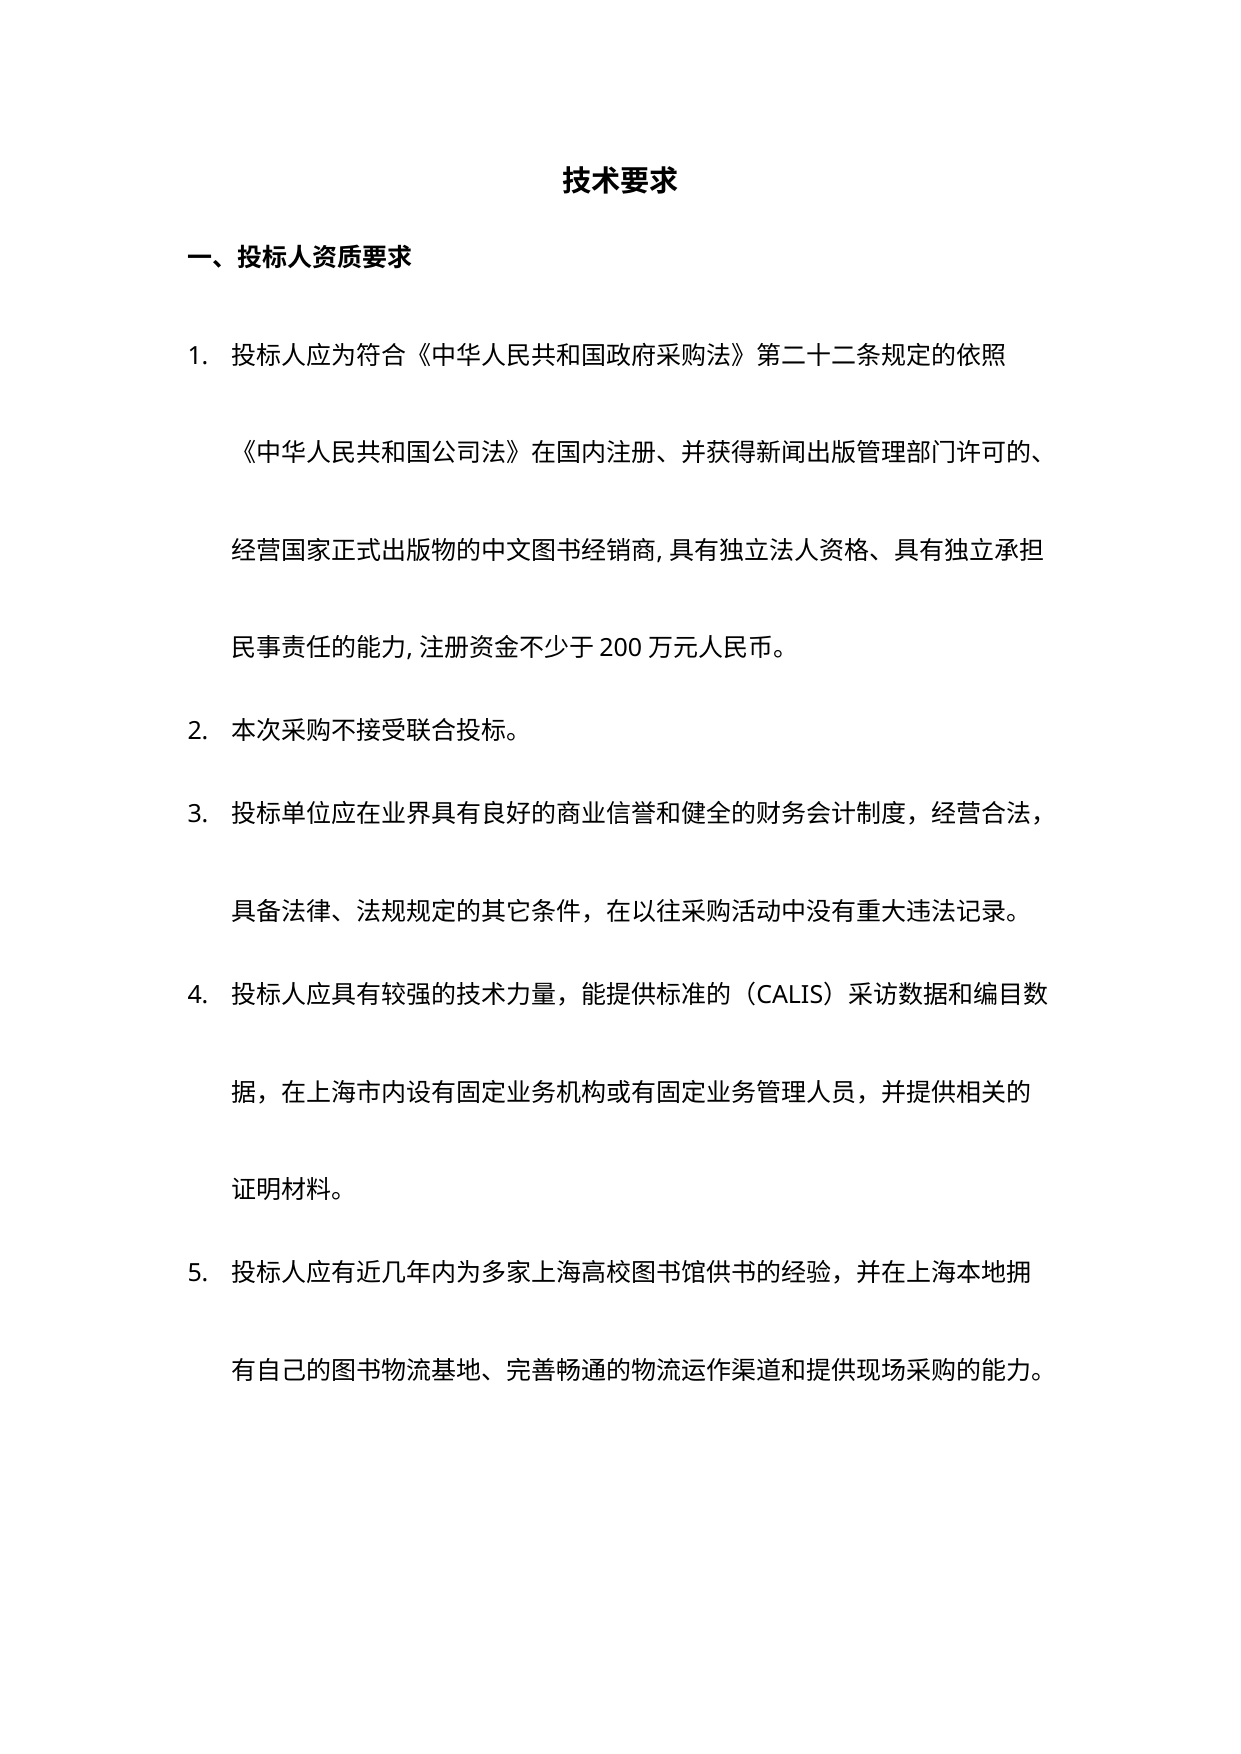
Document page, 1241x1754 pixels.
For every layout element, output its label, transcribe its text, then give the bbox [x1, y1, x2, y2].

list 投标人应具有较强的技术力量，能提供标准的（CALIS）采访数据和编目数据，在上海市内设有固定业务机构或有固定业务管理人员，并提供相关的证明材料。 [187, 960, 1053, 1220]
list 投标单位应在业界具有良好的商业信誉和健全的财务会计制度，经营合法，具备法律、法规规定的其它条件，在以往采购活动中没有重大违法记录。 [187, 779, 1053, 942]
list 投标人应有近几年内为多家上海高校图书馆供书的经验，并在上海本地拥有自己的图书物流基地、完善畅通的物流运作渠道和提供现场采购的能力。 [187, 1238, 1053, 1498]
text 一、投标人资质要求 [187, 223, 1053, 288]
list 本次采购不接受联合投标。 [187, 696, 1053, 761]
text 技术要求 [187, 146, 1053, 211]
list 投标人应为符合《中华人民共和国政府采购法》第二十二条规定的依照《中华人民共和国公司法》在国内注册、并获得新闻出版管理部门许可的、经营国家正式出版物的中文图书经销商, 具有独立法人资格、具有独立承担民事责任的能力, 注册资金不少于200 万元人民币。 [187, 321, 1053, 678]
